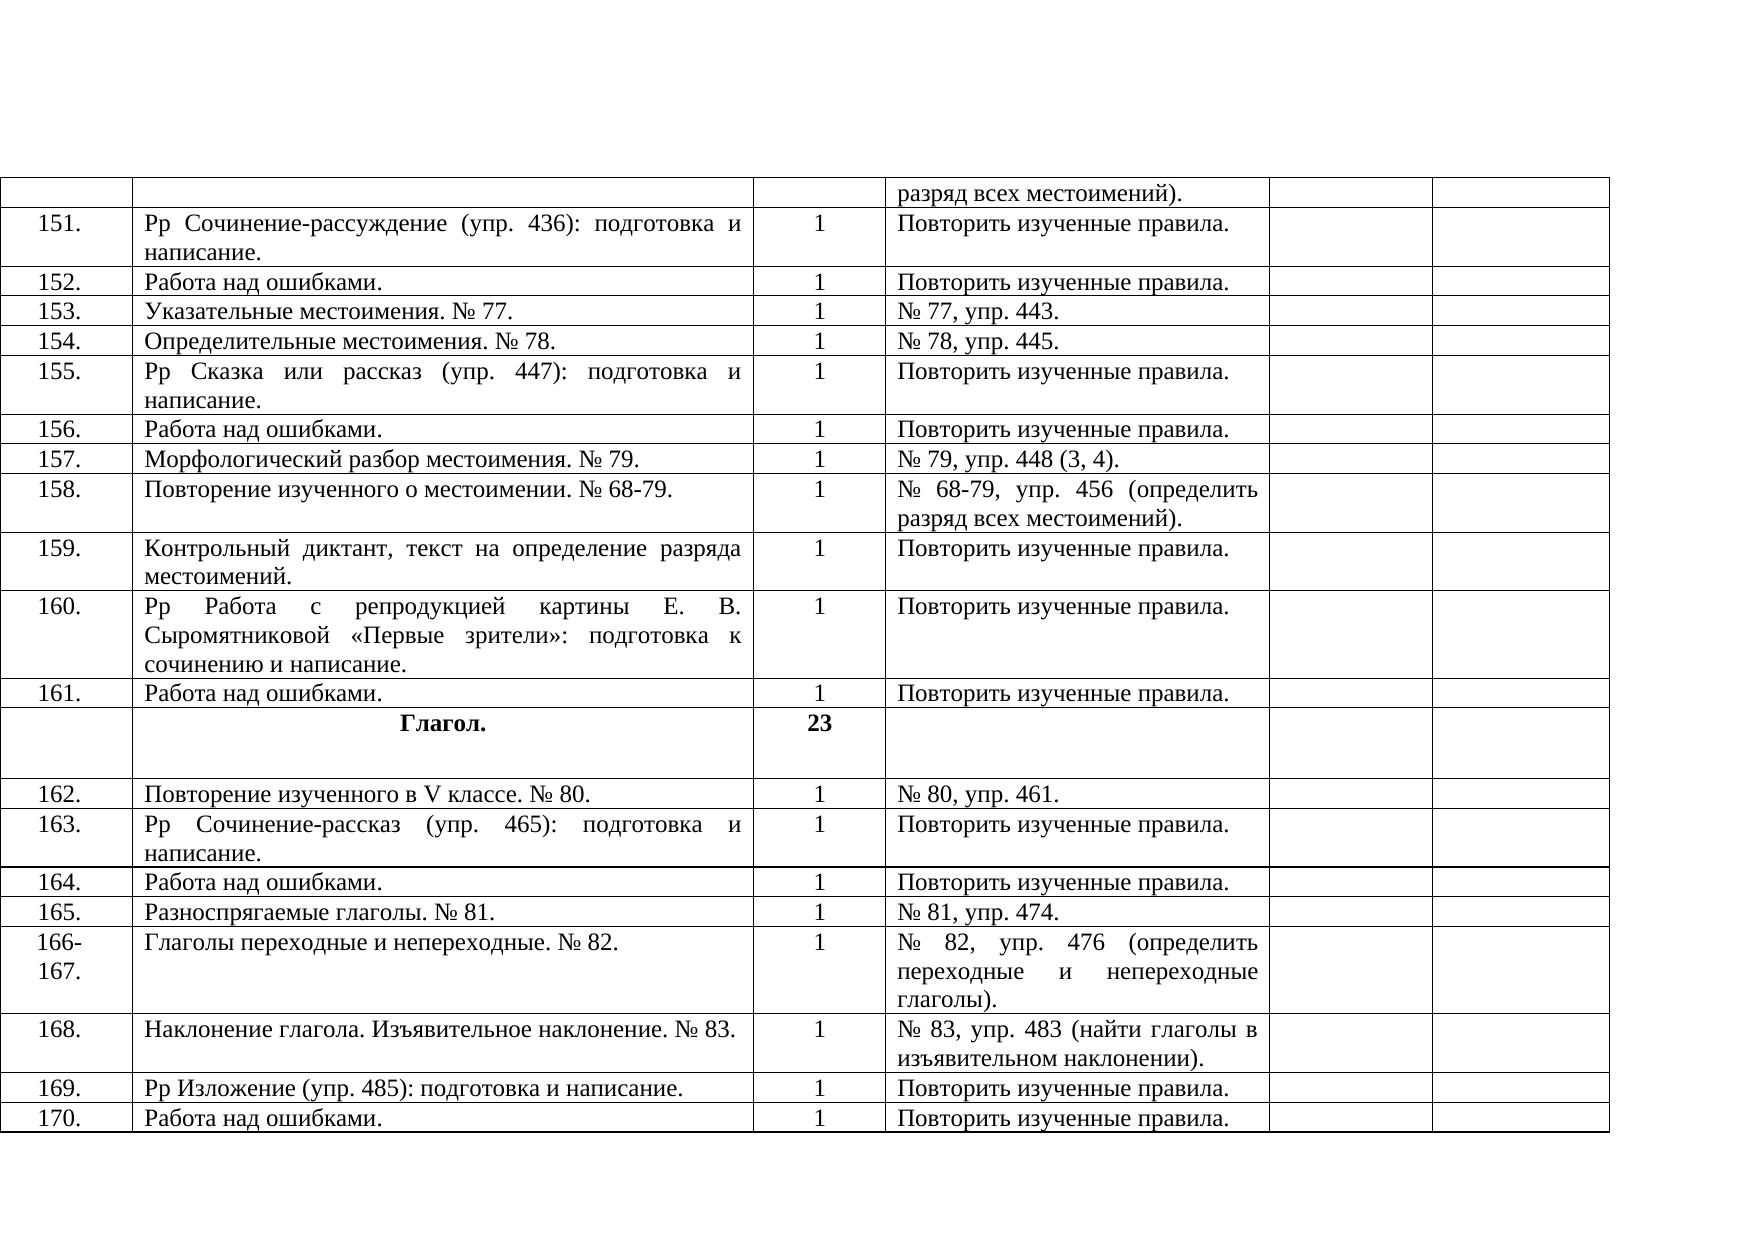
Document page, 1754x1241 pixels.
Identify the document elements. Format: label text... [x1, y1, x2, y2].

table_cell 1 [754, 1014, 885, 1072]
table_cell Повторить изученные правила. [886, 679, 1269, 707]
table_cell [1433, 927, 1609, 1013]
table_cell [1270, 533, 1432, 590]
table_cell 158. [1, 474, 132, 532]
table_cell [1433, 474, 1609, 532]
table_cell 1 [754, 474, 885, 532]
table_cell № 81, упр. 474. [886, 897, 1269, 926]
table_cell 1 [754, 591, 885, 677]
table_cell 168. [1, 1014, 132, 1072]
table_cell 166- 167. [1, 927, 132, 1013]
table_cell 1 [754, 927, 885, 1013]
table_cell Глаголы переходные и непереходные. № 82. [133, 927, 753, 1013]
table_cell [1270, 267, 1432, 295]
table_cell [1270, 708, 1432, 778]
table_cell [1270, 679, 1432, 707]
table_cell [1433, 897, 1609, 926]
table_cell [1433, 779, 1609, 808]
table_cell [1270, 208, 1432, 266]
table_cell [886, 708, 1269, 778]
table_cell 164. [1, 868, 132, 896]
table_cell [1433, 415, 1609, 443]
table_cell [1433, 1073, 1609, 1102]
table_cell [1433, 533, 1609, 590]
table_cell Указательные местоимения. № 77. [133, 296, 753, 325]
table_cell 1 [754, 178, 885, 207]
table_cell [1433, 1103, 1609, 1131]
table_cell 165. [1, 897, 132, 926]
table_cell [1270, 1014, 1432, 1072]
table_cell 1 [754, 326, 885, 355]
table_cell № 80, упр. 461. [886, 779, 1269, 808]
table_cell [886, 178, 1269, 207]
table_cell [1433, 326, 1609, 355]
table_cell 152. [1, 267, 132, 295]
table_cell [1433, 591, 1609, 677]
table_cell [1270, 897, 1432, 926]
table_cell [1270, 178, 1432, 207]
table_cell 1 [754, 1073, 885, 1102]
table_cell 23 [754, 708, 885, 778]
table_cell Разноспрягаемые глаголы. № 81. [133, 897, 753, 926]
table_cell 153. [1, 296, 132, 325]
table_cell [1433, 1014, 1609, 1072]
table_cell Повторить изученные правила. [886, 415, 1269, 443]
table_cell Контрольный диктант, текст на определение разряда местоимений. [133, 533, 753, 590]
table_cell [1270, 927, 1432, 1013]
table_cell № 77, упр. 443. [886, 296, 1269, 325]
table_cell Повторение изученного о местоимении. № 68-79. [133, 474, 753, 532]
table_cell Повторить изученные правила. [886, 868, 1269, 896]
table_cell 1 [754, 267, 885, 295]
table_cell 1 [754, 809, 885, 866]
table_cell № 82, упр. 476 (определить переходные и непереходные глаголы). [886, 927, 1269, 1013]
table_cell [1433, 267, 1609, 295]
table_cell Рр Сочинение-рассуждение (упр. 436): подготовка и написание. [133, 208, 753, 266]
table_cell Работа над ошибками. [133, 415, 753, 443]
table_cell [1270, 474, 1432, 532]
table_cell [1270, 779, 1432, 808]
table_cell 151. [1, 208, 132, 266]
table_cell Рр Сказка или рассказ (упр. 447): подготовка и написание. [133, 356, 753, 413]
table_cell [1270, 444, 1432, 473]
table_cell [1433, 679, 1609, 707]
table_cell Рр Работа с репродукцией картины Е. В. Сыромятниковой «Первые зрители»: подготовка к сочинению и написание. [133, 591, 753, 677]
table_cell 1 [754, 415, 885, 443]
table_cell Работа над ошибками. [133, 267, 753, 295]
table_cell [1433, 868, 1609, 896]
table_cell 1 [754, 356, 885, 413]
table_cell [1270, 296, 1432, 325]
table_cell [1270, 356, 1432, 413]
table_cell 159. [1, 533, 132, 590]
table_cell Повторение изученного в V классе. № 80. [133, 779, 753, 808]
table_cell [133, 178, 753, 207]
table_cell [1270, 868, 1432, 896]
table_cell 163. [1, 809, 132, 866]
table_cell 156. [1, 415, 132, 443]
table_cell № 68-79, упр. 456 (определить разряд всех местоимений). [886, 474, 1269, 532]
table_cell [1270, 1073, 1432, 1102]
table_cell [1433, 296, 1609, 325]
table_cell Повторить изученные правила. [886, 1103, 1269, 1131]
table_cell Морфологический разбор местоимения. № 79. [133, 444, 753, 473]
table_cell Повторить изученные правила. [886, 208, 1269, 266]
table_cell 1 [754, 868, 885, 896]
table_cell 1 [754, 444, 885, 473]
table_cell [1270, 326, 1432, 355]
table_cell 1 [754, 533, 885, 590]
table_cell № 79, упр. 448 (3, 4). [886, 444, 1269, 473]
table_cell [1270, 591, 1432, 677]
table_cell 169. [1, 1073, 132, 1102]
table_cell Повторить изученные правила. [886, 533, 1269, 590]
table_cell [1270, 1103, 1432, 1131]
table_cell № 83, упр. 483 (найти глаголы в изъявительном наклонении). [886, 1014, 1269, 1072]
table_cell 154. [1, 326, 132, 355]
table_cell Повторить изученные правила. [886, 591, 1269, 677]
table_cell Глагол. [133, 708, 753, 778]
table_cell [1433, 178, 1609, 207]
table_cell Определительные местоимения. № 78. [133, 326, 753, 355]
table_cell 1 [754, 208, 885, 266]
table_cell Повторить изученные правила. [886, 356, 1269, 413]
table_cell 1 [754, 779, 885, 808]
table_cell [1433, 444, 1609, 473]
table_cell 170. [1, 1103, 132, 1131]
table_cell Рр Изложение (упр. 485): подготовка и написание. [133, 1073, 753, 1102]
table_cell [1433, 708, 1609, 778]
table_cell Работа над ошибками. [133, 868, 753, 896]
table_cell Повторить изученные правила. [886, 1073, 1269, 1102]
table_cell 161. [1, 679, 132, 707]
table_cell [1433, 356, 1609, 413]
table_cell Рр Сочинение-рассказ (упр. 465): подготовка и написание. [133, 809, 753, 866]
table_cell Повторить изученные правила. [886, 809, 1269, 866]
table_cell 162. [1, 779, 132, 808]
table_cell 1 [754, 897, 885, 926]
table_cell Повторить изученные правила. [886, 267, 1269, 295]
table_cell 1 [754, 296, 885, 325]
table_cell 155. [1, 356, 132, 413]
table_cell 1 [754, 1103, 885, 1131]
table_cell [1270, 415, 1432, 443]
table_cell 157. [1, 444, 132, 473]
table_cell [1, 708, 132, 778]
table_cell 160. [1, 591, 132, 677]
table_cell 150. [1, 178, 132, 207]
table_cell № 78, упр. 445. [886, 326, 1269, 355]
table_cell [1433, 208, 1609, 266]
table_cell Работа над ошибками. [133, 679, 753, 707]
table_cell [1270, 809, 1432, 866]
table_cell Наклонение глагола. Изъявительное наклонение. № 83. [133, 1014, 753, 1072]
table_cell [1433, 809, 1609, 866]
table_cell Работа над ошибками. [133, 1103, 753, 1131]
table_cell 1 [754, 679, 885, 707]
